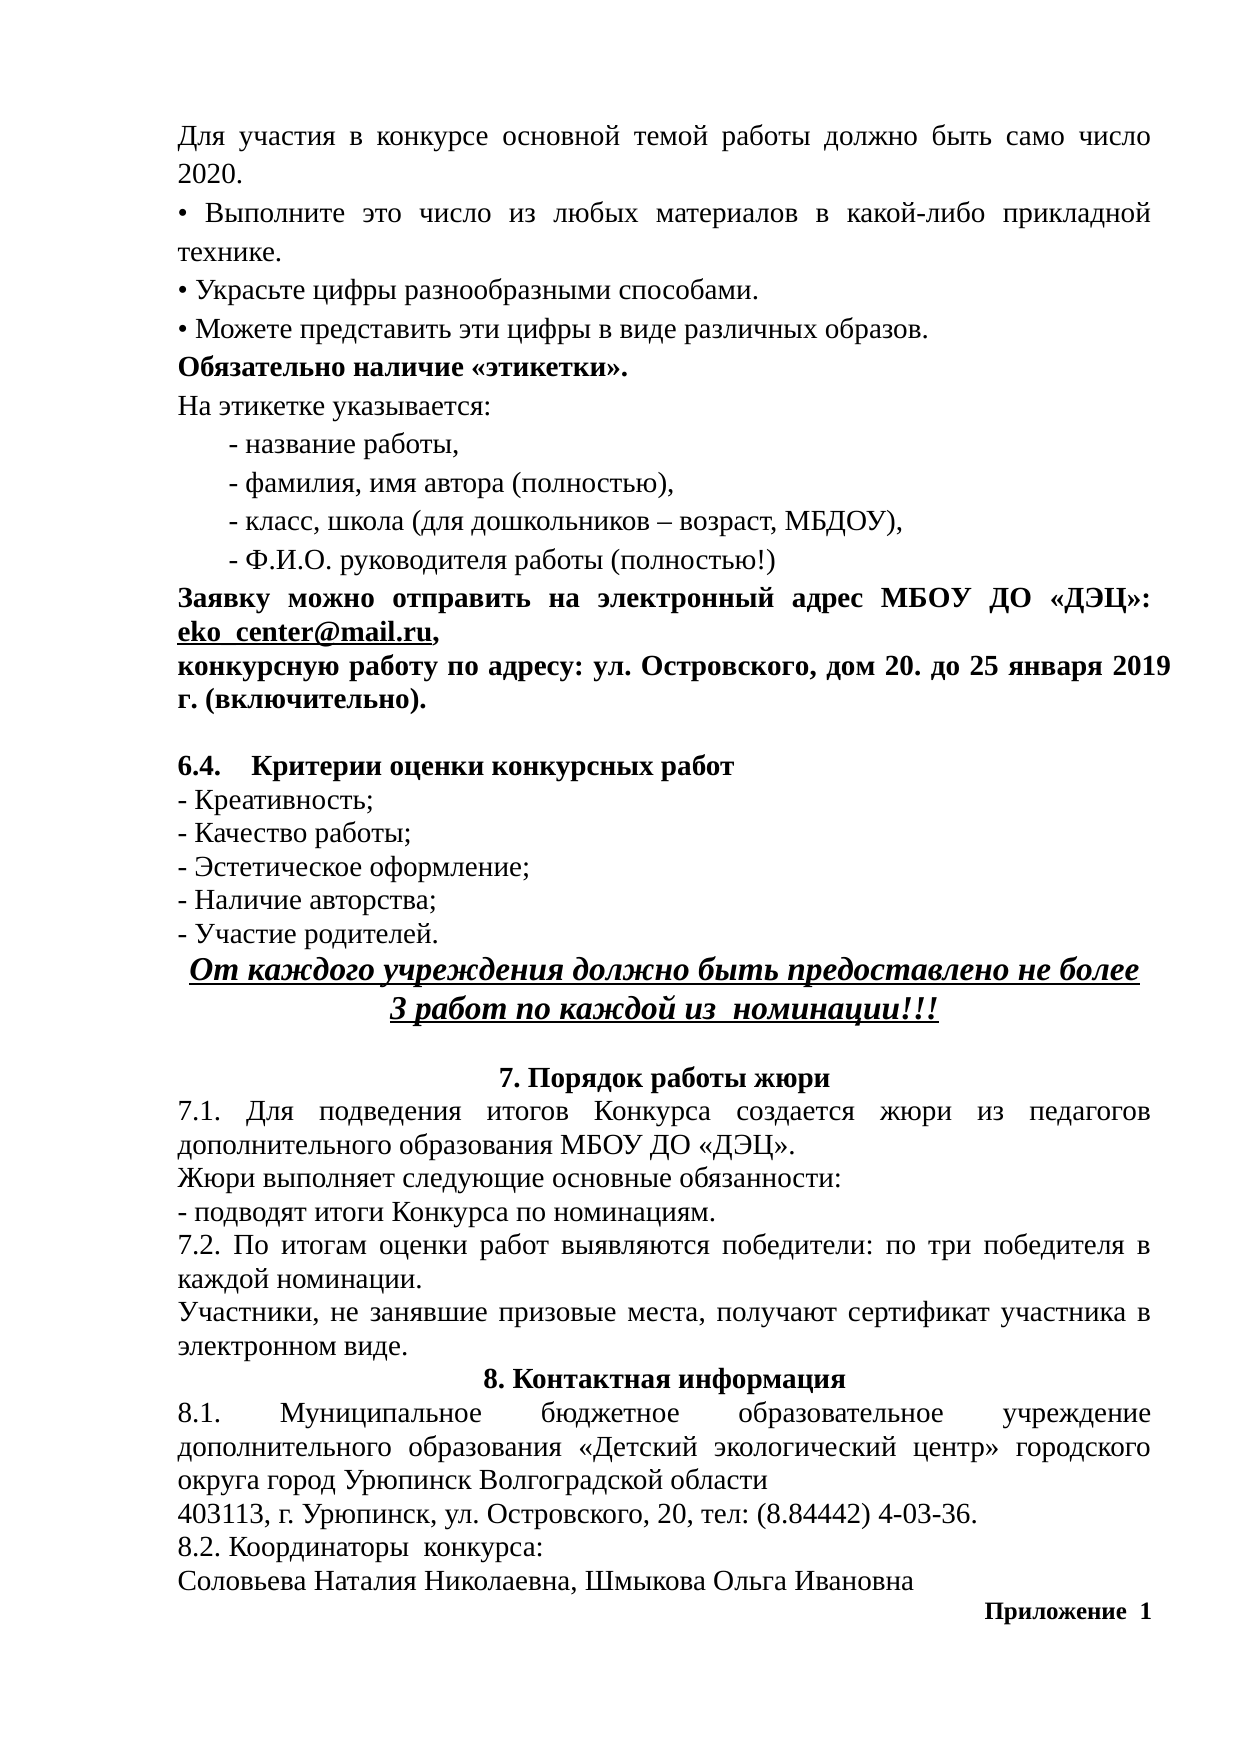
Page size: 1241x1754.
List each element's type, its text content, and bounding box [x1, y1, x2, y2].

text Соловьева Наталия Николаевна, Шмыкова Ольга Ивановна [177, 1563, 1152, 1596]
text Жюри выполняет следующие основные обязанности: [177, 1160, 1152, 1194]
text 403113, г. Урюпинск, ул. Островского, 20, тел: (8.84442) 4-03-36. [177, 1496, 1152, 1529]
list • Украсьте цифры разнообразными способами. [177, 272, 1152, 306]
text - Креативность; [177, 782, 1152, 815]
list - фамилия, имя автора (полностью), [177, 465, 1152, 498]
list Обязательно наличие «этикетки». [177, 349, 1152, 383]
list • Можете представить эти цифры в виде различных образов. [177, 311, 1152, 344]
text 7. Порядок работы жюри [177, 1060, 1152, 1093]
list Для участия в конкурсе основной темой работы должно быть само число 2020. [177, 118, 1152, 190]
text - Качество работы; [177, 815, 1152, 849]
text Приложение 1 [177, 1596, 1152, 1625]
text 8. Контактная информация [177, 1362, 1152, 1395]
text - Участие родителей. [177, 916, 1152, 949]
text Участники, не занявшие призовые места, получают сертификат участника в электронном виде. [177, 1294, 1152, 1362]
text - подводят итоги Конкурса по номинациям. [177, 1194, 1152, 1227]
list Критерии оценки конкурсных работ [177, 748, 1152, 782]
list На этикетке указывается: [177, 388, 1152, 421]
list • Выполните это число из любых материалов в какой-либо прикладной технике. [177, 195, 1152, 267]
text 7.2. По итогам оценки работ выявляются победители: по три победителя в каждой номинации. [177, 1227, 1152, 1294]
list - Ф.И.О. руководителя работы (полностью!) [177, 542, 1152, 576]
text 8.1. Муниципальное бюджетное образовательное учреждение дополнительного образования «Детский экологический центр» городского округа город Урюпинск Волгоградской области [177, 1395, 1152, 1496]
text - Эстетическое оформление; [177, 849, 1152, 882]
text конкурсную работу по адресу: ул. Островского, дом 20. до 25 января 2019 г. (включительно). [177, 648, 1172, 715]
text От каждого учреждения должно быть предоставлено не более 3 работ по каждой из номинации!!! [177, 949, 1152, 1026]
list - класс, школа (для дошкольников – возраст, МБДОУ), [177, 503, 1152, 537]
text Заявку можно отправить на электронный адрес МБОУ ДО «ДЭЦ»: eko_center@mail.ru, [177, 581, 1152, 648]
text 8.2. Координаторы конкурса: [177, 1529, 1152, 1563]
text - Наличие авторства; [177, 882, 1152, 916]
list - название работы, [177, 426, 1152, 460]
text 7.1. Для подведения итогов Конкурса создается жюри из педагогов дополнительного образования МБОУ ДО «ДЭЦ». [177, 1093, 1152, 1160]
